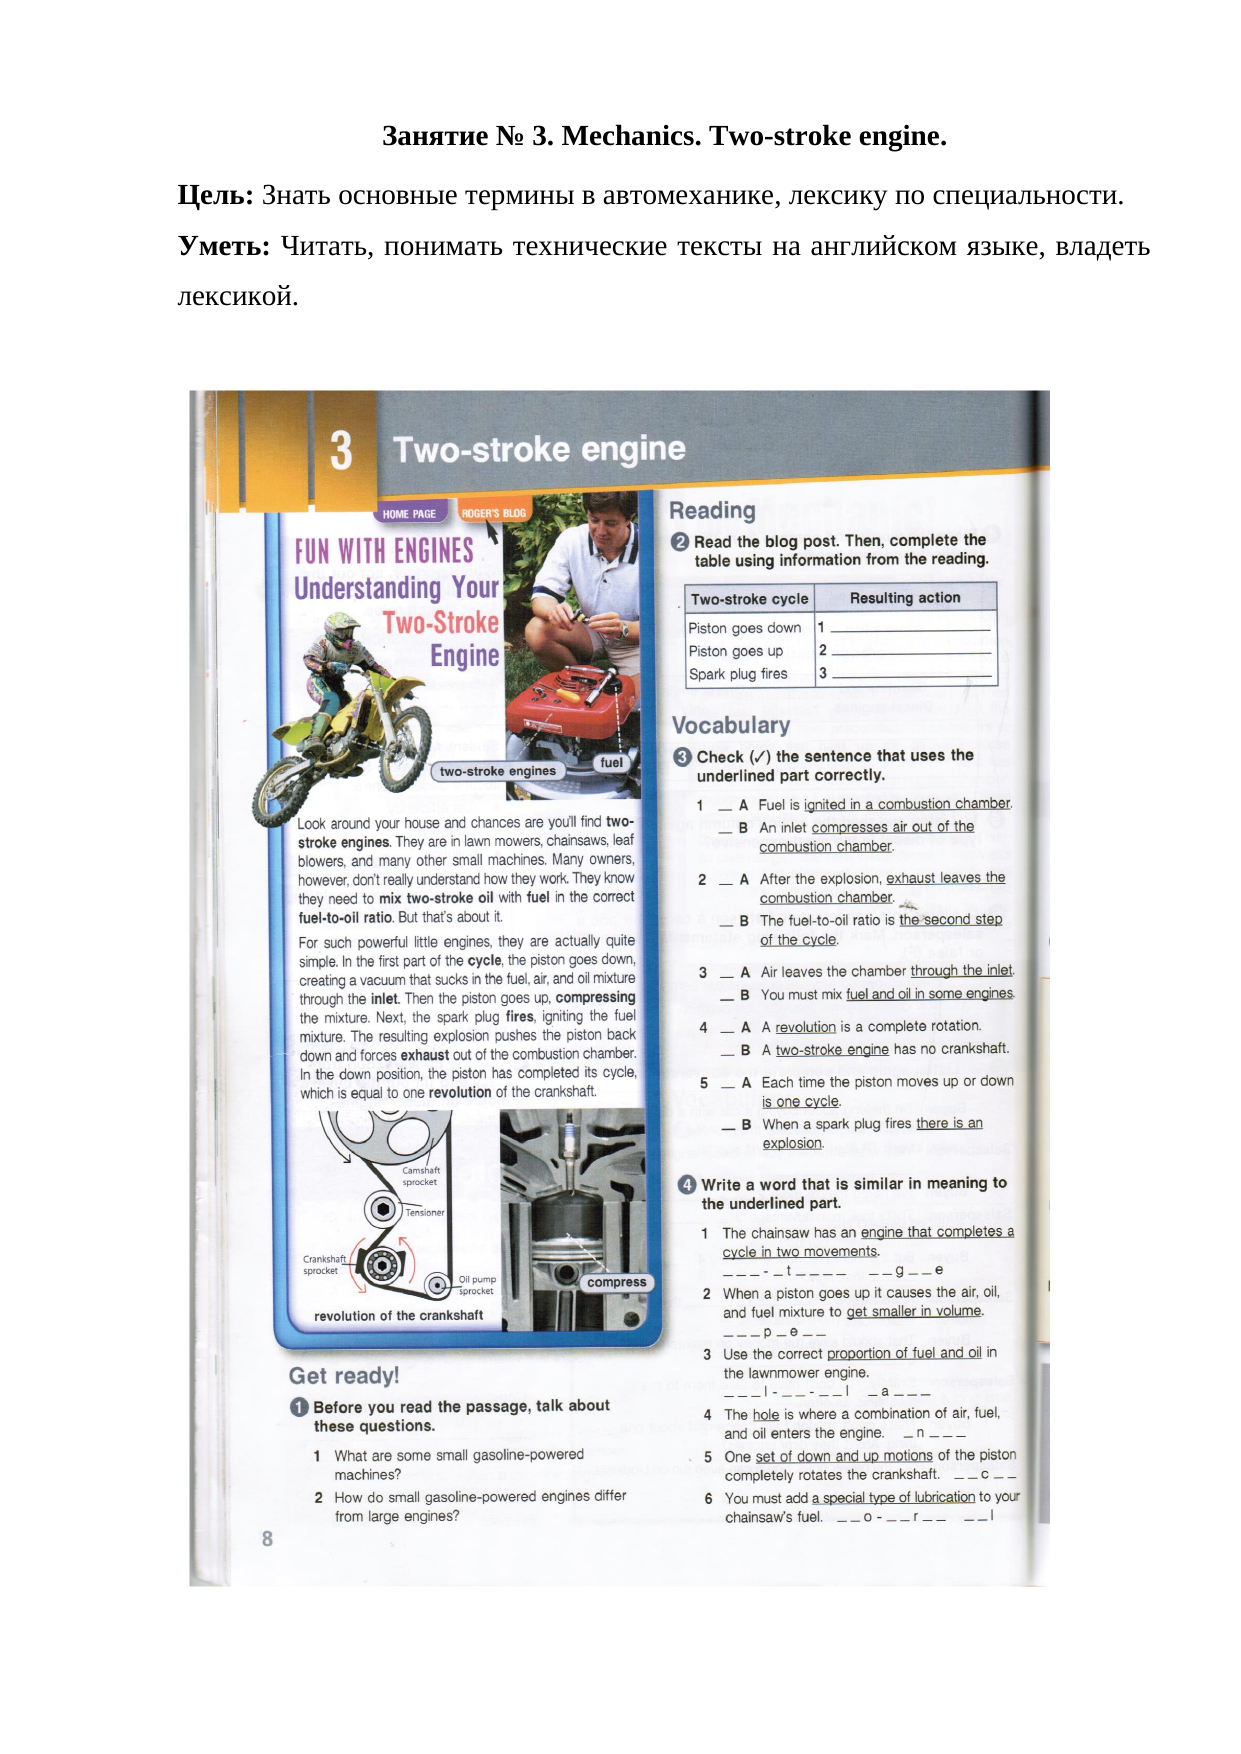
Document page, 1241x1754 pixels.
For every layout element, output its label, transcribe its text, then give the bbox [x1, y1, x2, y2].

picture [177, 378, 1065, 1599]
text Занятие № 3. Mechanics. Two-stroke engine. [177, 118, 1152, 152]
text Цель: Знать основные термины в автомеханике, лексику по специальности. [177, 177, 1152, 211]
text Уметь: Читать, понимать технические тексты на английском языке, владеть лексикой. [177, 228, 1152, 312]
